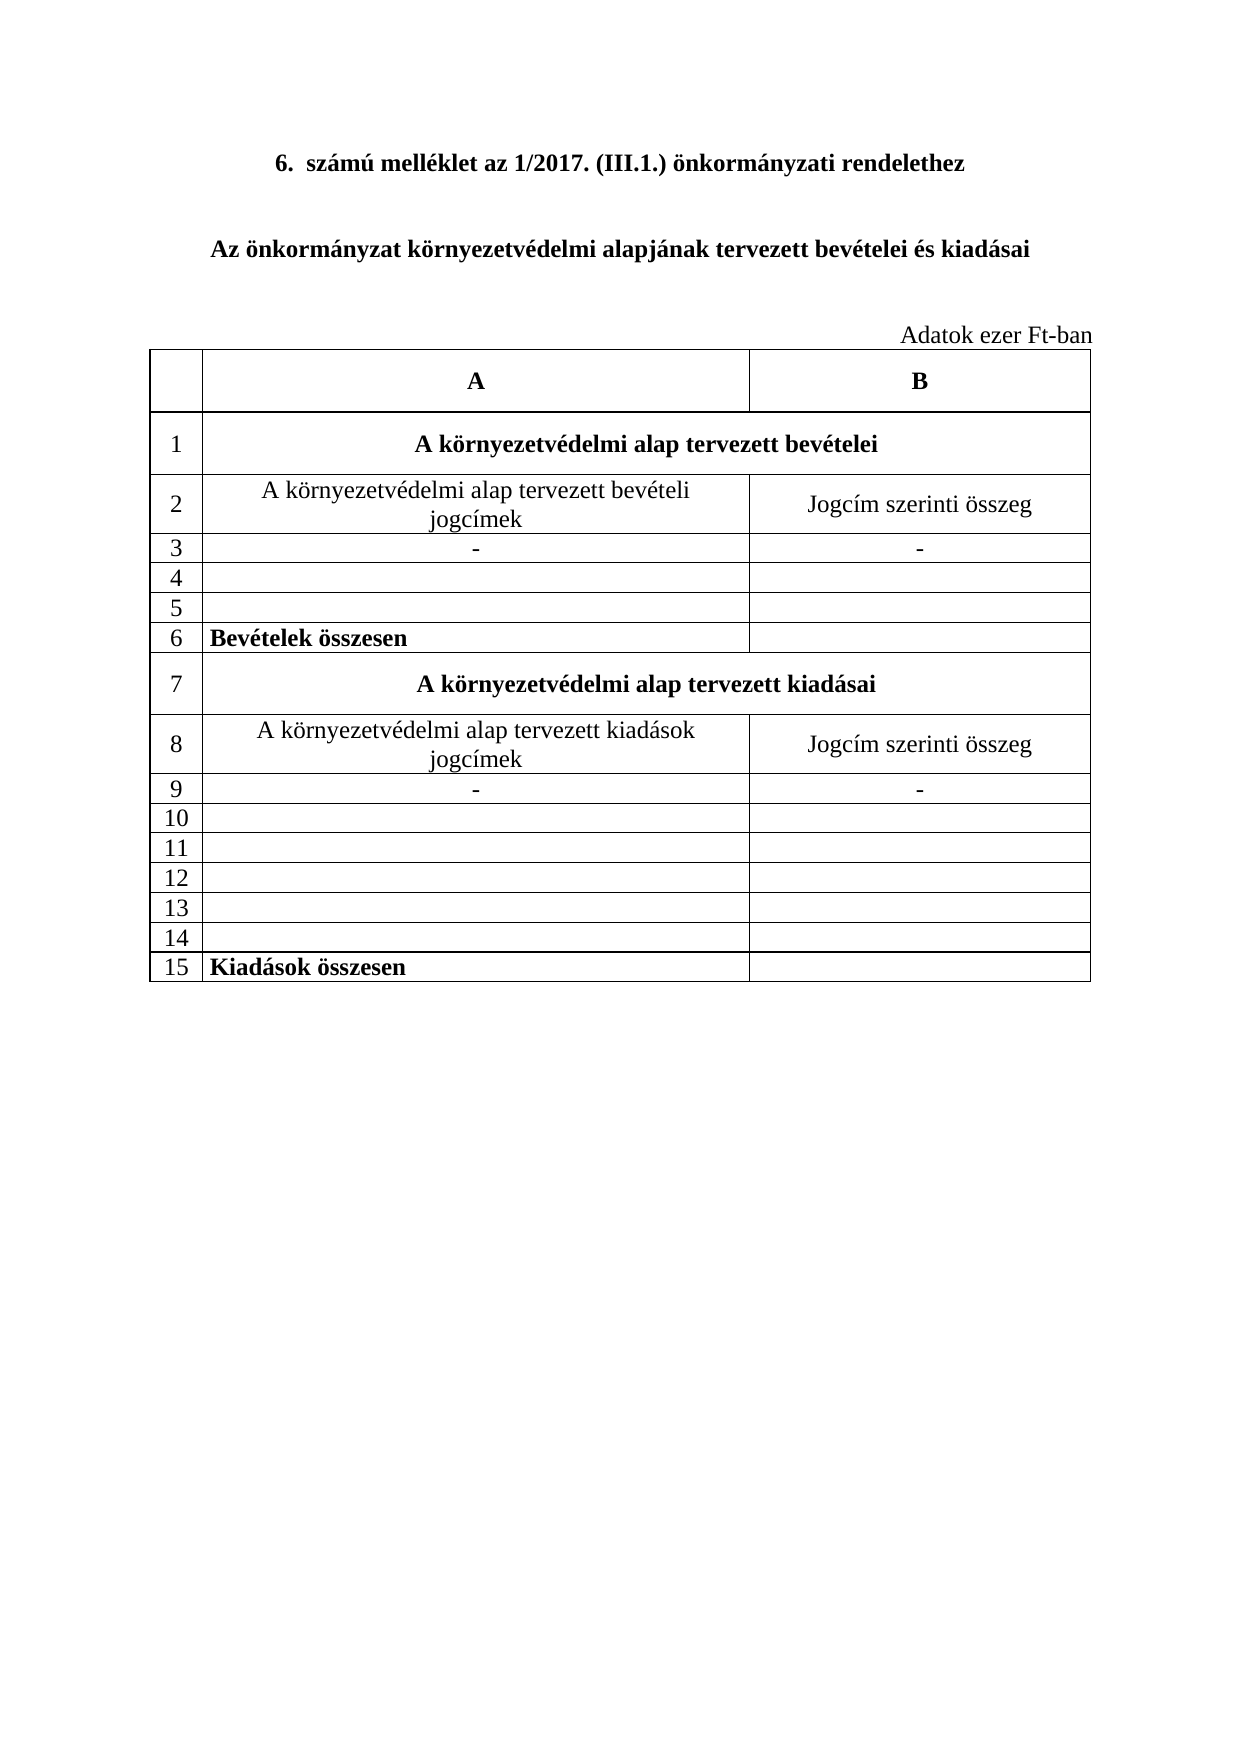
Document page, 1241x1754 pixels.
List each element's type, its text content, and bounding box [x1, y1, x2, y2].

table_cell 7 [151, 653, 202, 714]
table_cell A környezetvédelmi alap tervezett kiadások jogcímek [203, 715, 749, 773]
table_header [151, 350, 202, 411]
table_cell - [750, 534, 1090, 562]
table_cell [750, 623, 1090, 652]
table_cell [203, 833, 749, 862]
table_cell [750, 593, 1090, 622]
table_cell [750, 833, 1090, 862]
table_cell A környezetvédelmi alap tervezett bevételi jogcímek [203, 475, 749, 532]
table_cell A környezetvédelmi alap tervezett bevételei [203, 413, 1090, 474]
table_cell A környezetvédelmi alap tervezett kiadásai [203, 653, 1090, 714]
table_cell 13 [151, 893, 202, 922]
table_cell Jogcím szerinti összeg [750, 475, 1090, 532]
table_header B [750, 350, 1090, 411]
table_cell 2 [151, 475, 202, 532]
table_cell [203, 923, 749, 951]
text Az önkormányzat környezetvédelmi alapjának tervezett bevételei és kiadásai [148, 234, 1093, 263]
table_cell [750, 923, 1090, 951]
table_cell 6 [151, 623, 202, 652]
table_cell 8 [151, 715, 202, 773]
table_cell [750, 953, 1090, 981]
table_cell 11 [151, 833, 202, 862]
table_cell [203, 593, 749, 622]
table_cell - [203, 774, 749, 802]
table_cell [203, 863, 749, 892]
table_cell - [750, 774, 1090, 802]
table_cell [203, 563, 749, 592]
table_cell [203, 804, 749, 832]
table_cell 5 [151, 593, 202, 622]
table_cell 14 [151, 923, 202, 951]
text 6. számú melléklet az 1/2017. (III.1.) önkormányzati rendelethez [148, 148, 1093, 176]
table_cell Kiadások összesen [203, 953, 749, 981]
table_cell 4 [151, 563, 202, 592]
table_cell 3 [151, 534, 202, 562]
table_header A [203, 350, 749, 411]
table_cell [203, 893, 749, 922]
table_cell - [203, 534, 749, 562]
table_cell [750, 863, 1090, 892]
table_cell 10 [151, 804, 202, 832]
table_cell Bevételek összesen [203, 623, 749, 652]
table_cell 12 [151, 863, 202, 892]
table_cell 9 [151, 774, 202, 802]
table_cell [750, 563, 1090, 592]
table_cell 1 [151, 413, 202, 474]
table_cell [750, 893, 1090, 922]
text Adatok ezer Ft-ban [148, 320, 1093, 349]
table_cell [750, 804, 1090, 832]
table_cell 15 [151, 953, 202, 981]
table_cell Jogcím szerinti összeg [750, 715, 1090, 773]
